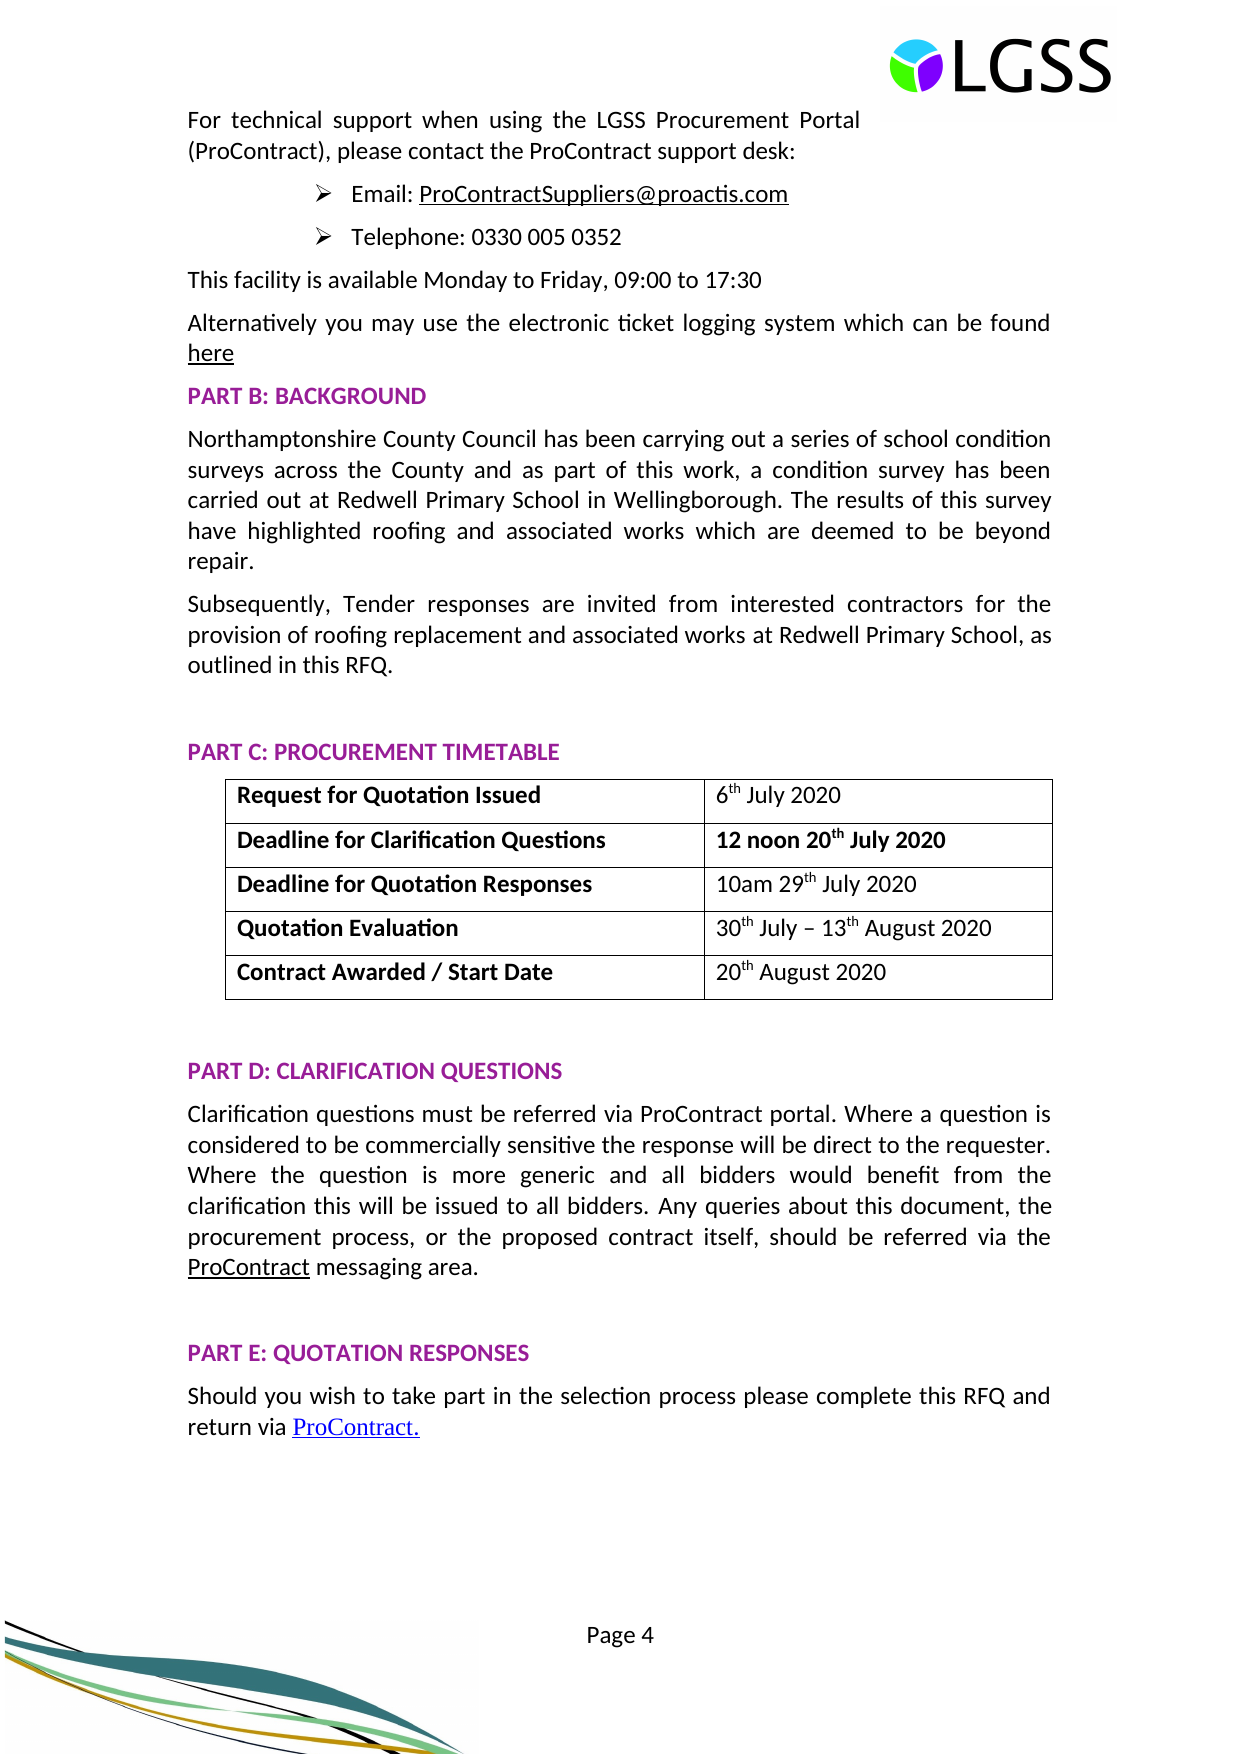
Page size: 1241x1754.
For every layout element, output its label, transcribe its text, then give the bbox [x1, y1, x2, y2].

table_cell Deadline for Clarification Questions [226, 824, 704, 867]
subtitle QUOTATION RESPONSES [187, 1337, 1053, 1368]
table_cell Quotation Evaluation [226, 912, 704, 955]
table_header Request for Quotation Issued [226, 780, 704, 823]
table_cell 12 noonJuly 2020 [705, 824, 1052, 867]
text Should you wish to take part in the selection process please complete this RFQ and return via ProContract. [187, 1380, 1053, 1441]
subtitle CLARIFICATION QUESTIONS [187, 1056, 1053, 1086]
table_cell Contract Awarded / Start Date [226, 956, 704, 999]
list Telephone: 0330 005 0352 [314, 221, 1053, 251]
table_cell th July – 2020 [705, 912, 1052, 955]
text Alternatively you may use the electronic ticket logging system which can be found here [187, 307, 1053, 368]
text Northamptonshire County Council has been carrying out a series of school condition surveys across the County and as part of this work, a condition survey has been carried out at Primary School in Wellingborough. The results of this survey have highlighted roofing and associated works which are deemed to be beyond repair. [187, 423, 1053, 576]
list Email: ProContractSuppliers@proactis.com [314, 178, 1053, 208]
text This facility is available Monday to Friday, 09:00 to 17:30 [187, 264, 1053, 294]
table_cell Deadline for Quotation Responses [226, 868, 704, 911]
picture [879, 6, 1118, 122]
subtitle PROCUREMENT TIMETABLE [187, 736, 1053, 766]
table_cell 10am th July 2020 [705, 868, 1052, 911]
table_cell th August 2020 [705, 956, 1052, 999]
table_header th Ju 2020 [705, 780, 1052, 823]
subtitle BACKGROUND [187, 380, 1053, 411]
text Subsequently, Tender responses are invited from interested contractors for the provision of roofing replacement and associated works at Primary School, as outlined in this RFQ. [187, 588, 1053, 680]
text For technical support when using the LGSS Procurement Portal (ProContract), please contact the ProContract support desk: [187, 104, 1053, 165]
picture [4, 1620, 479, 1754]
text Clarification questions must be referred via ProContract portal. Where a question is considered to be commercially sensitive the response will be direct to the requester. Where the question is more generic and all bidders would benefit from the clarification this will be issued to all bidders. Any queries about this document, the procurement process, or the proposed contract itself, should be referred via the ProContract messaging area. [187, 1098, 1053, 1282]
